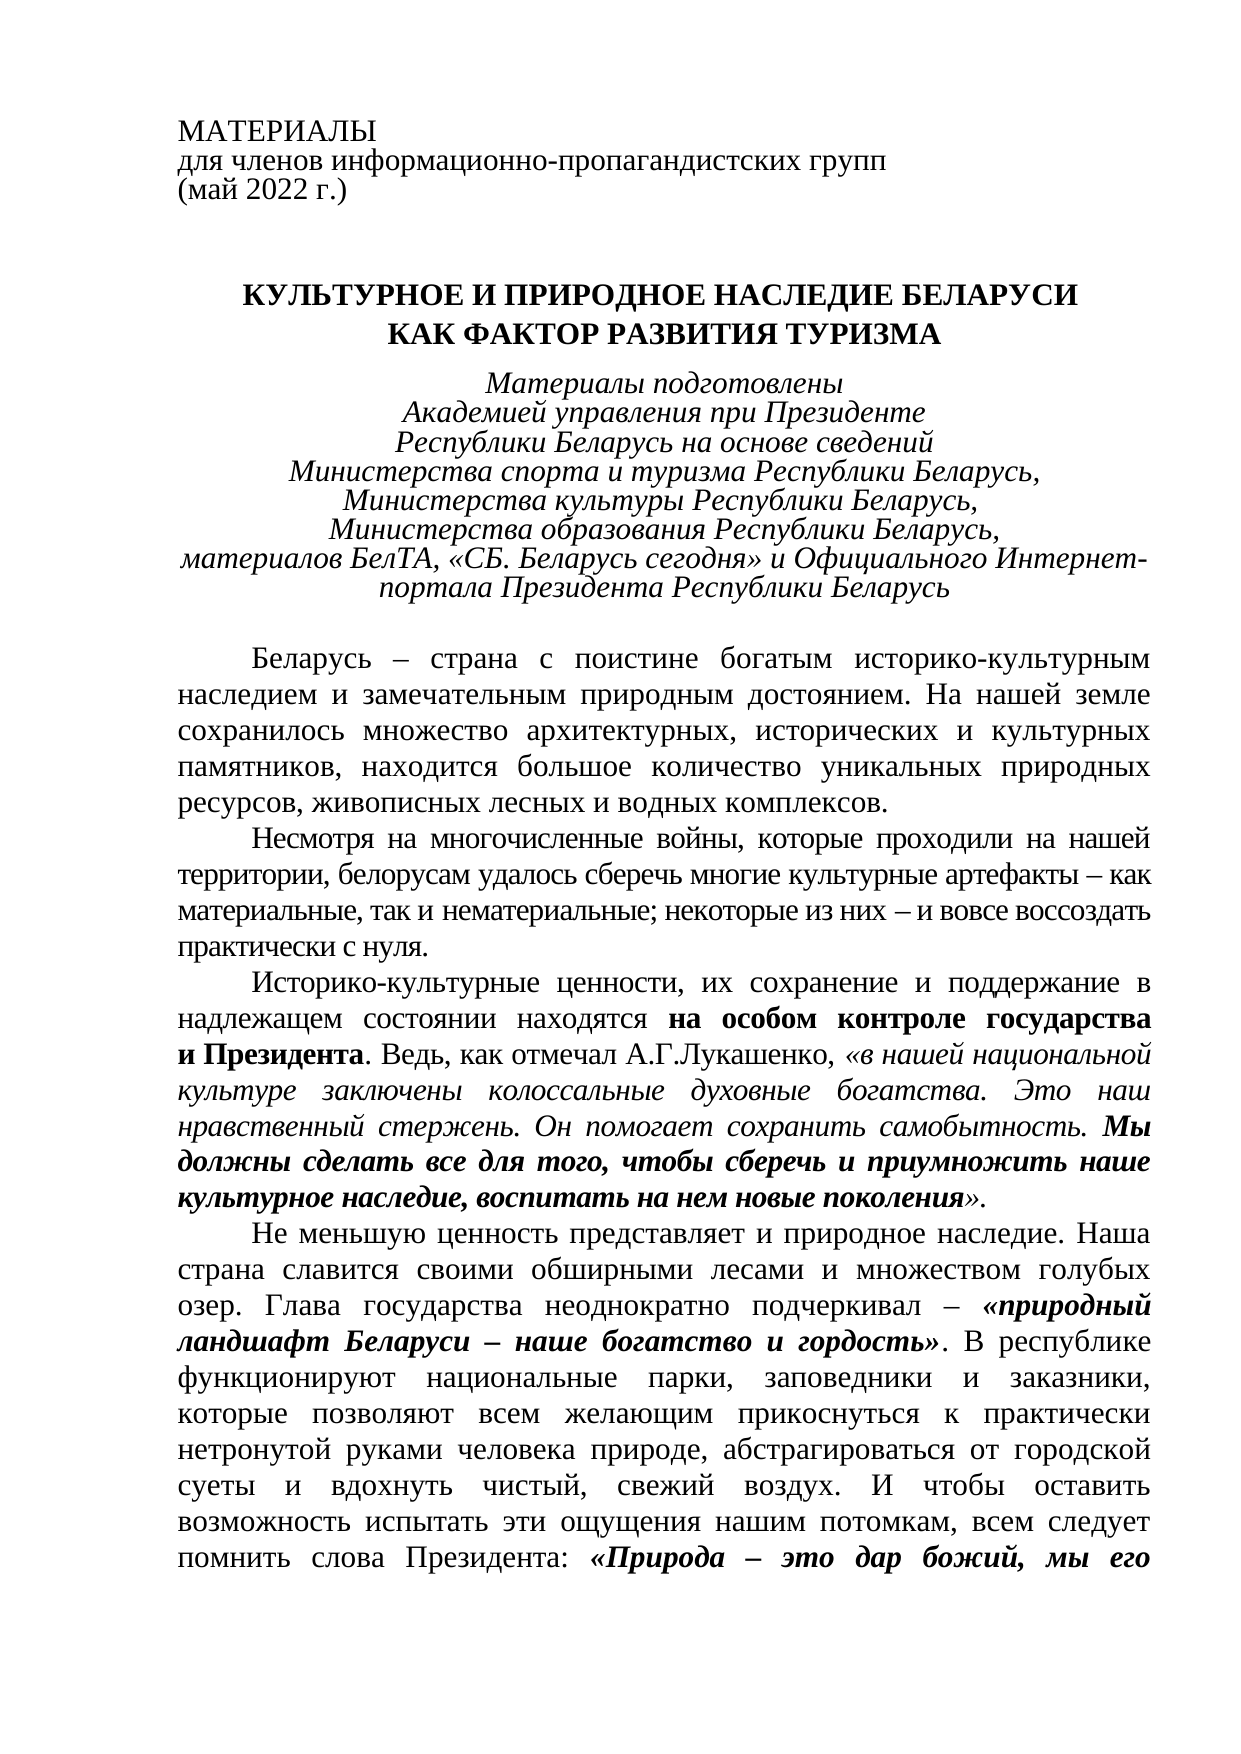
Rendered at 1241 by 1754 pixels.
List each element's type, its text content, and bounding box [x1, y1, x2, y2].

text КУЛЬТУРНОЕ И ПРИРОДНОЕ НАСЛЕДИЕ БЕЛАРУСИ КАК ФАКТОР РАЗВИТИЯ ТУРИЗМА [177, 276, 1152, 351]
text Министерства спорта и туризма Республики Беларусь, Министерства культуры Республики Беларусь, Министерства образования Республики Беларусь, материалов БелТА, «СБ. Беларусь сегодня» и Официального Интернет-портала Президента Республики Беларусь [177, 458, 1152, 604]
text (май 2022 г.) [177, 176, 1152, 206]
text Историко-культурные ценности, их сохранение и поддержание в надлежащем состоянии находятся на особом контроле государства и Президента. Ведь, как отмечал А.Г.Лукашенко, «в нашей национальной культуре заключены колоссальные духовные богатства. Это наш нравственный стержень. Он помогает сохранить самобытность. Мы должны сделать все для того, чтобы сберечь и приумножить наше культурное наследие, воспитать на нем новые поколения». [177, 963, 1152, 1214]
text Несмотря на многочисленные войны, которые проходили на нашей территории, белорусам удалось сберечь многие культурные артефакты – как материальные, так и нематериальные; некоторые из них – и вовсе воссоздать практически с нуля. [177, 819, 1152, 963]
text Академией управления при Президенте [177, 399, 1152, 429]
text для членов информационно-пропагандистских групп [177, 147, 1152, 176]
text Беларусь – страна с поистине богатым историко-культурным наследием и замечательным природным достоянием. На нашей земле сохранилось множество архитектурных, исторических и культурных памятников, находится большое количество уникальных природных ресурсов, живописных лесных и водных комплексов. [177, 639, 1152, 819]
text МАТЕРИАЛЫ [177, 118, 1152, 147]
text Материалы подготовлены [177, 370, 1152, 399]
text Республики Беларусь на основе сведений [177, 429, 1152, 458]
